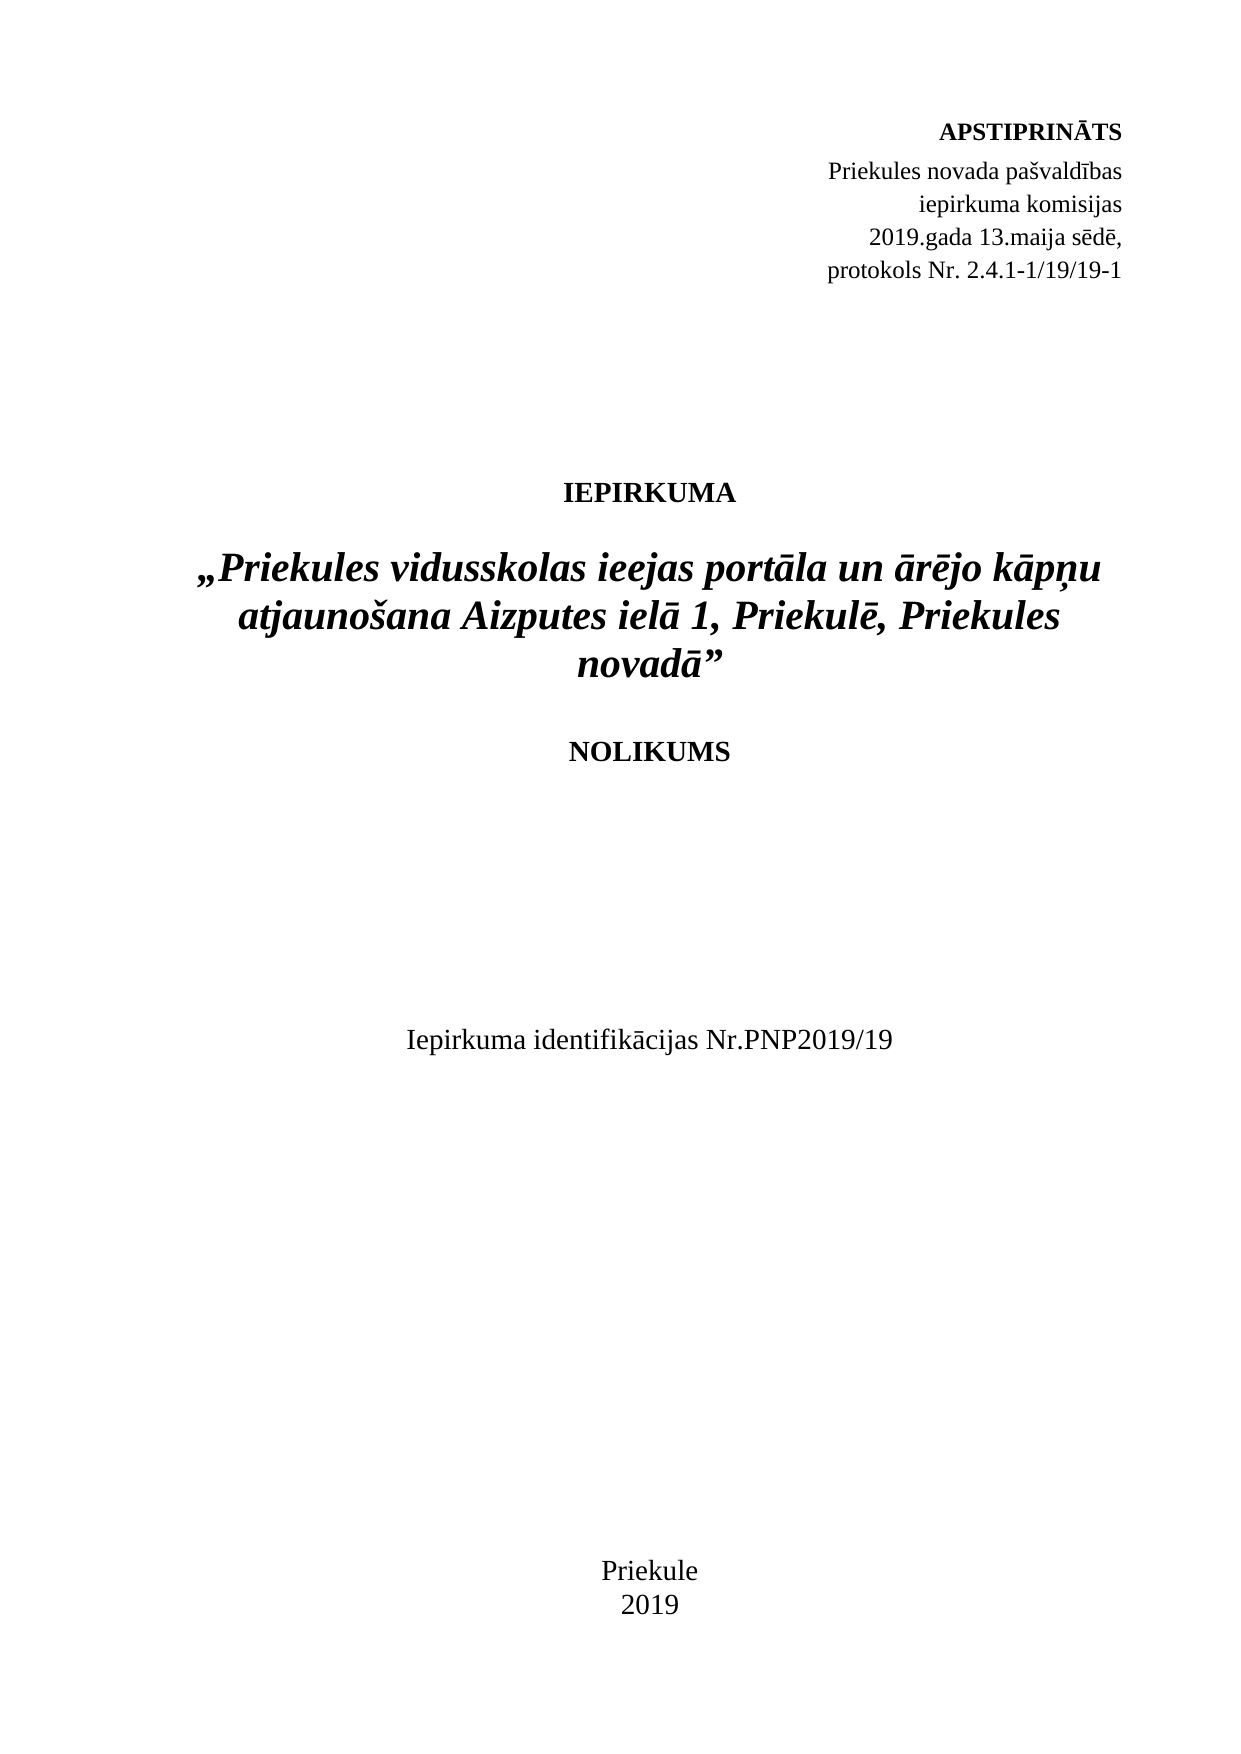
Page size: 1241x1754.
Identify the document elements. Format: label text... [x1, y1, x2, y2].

text 2019 [177, 1587, 1122, 1621]
text iepirkuma komisijas [177, 189, 1122, 218]
text Iepirkuma identifikācijas Nr.PNP2019/19 [177, 1022, 1122, 1056]
text protokols Nr. 2.4.1-1/19/19-1 [177, 255, 1122, 284]
text APSTIPRINĀTS [177, 117, 1122, 145]
text IEPIRKUMA [177, 476, 1122, 509]
text „Priekules vidusskolas ieejas portāla un ārējo kāpņu atjaunošana Aizputes ielā 1, Priekulē, Priekules novadā” [177, 543, 1122, 686]
text NOLIKUMS [177, 734, 1122, 768]
text Priekules novada pašvaldības [177, 156, 1122, 185]
text Priekule [177, 1553, 1122, 1587]
text 2019.gada 13.maija sēdē, [177, 222, 1122, 251]
